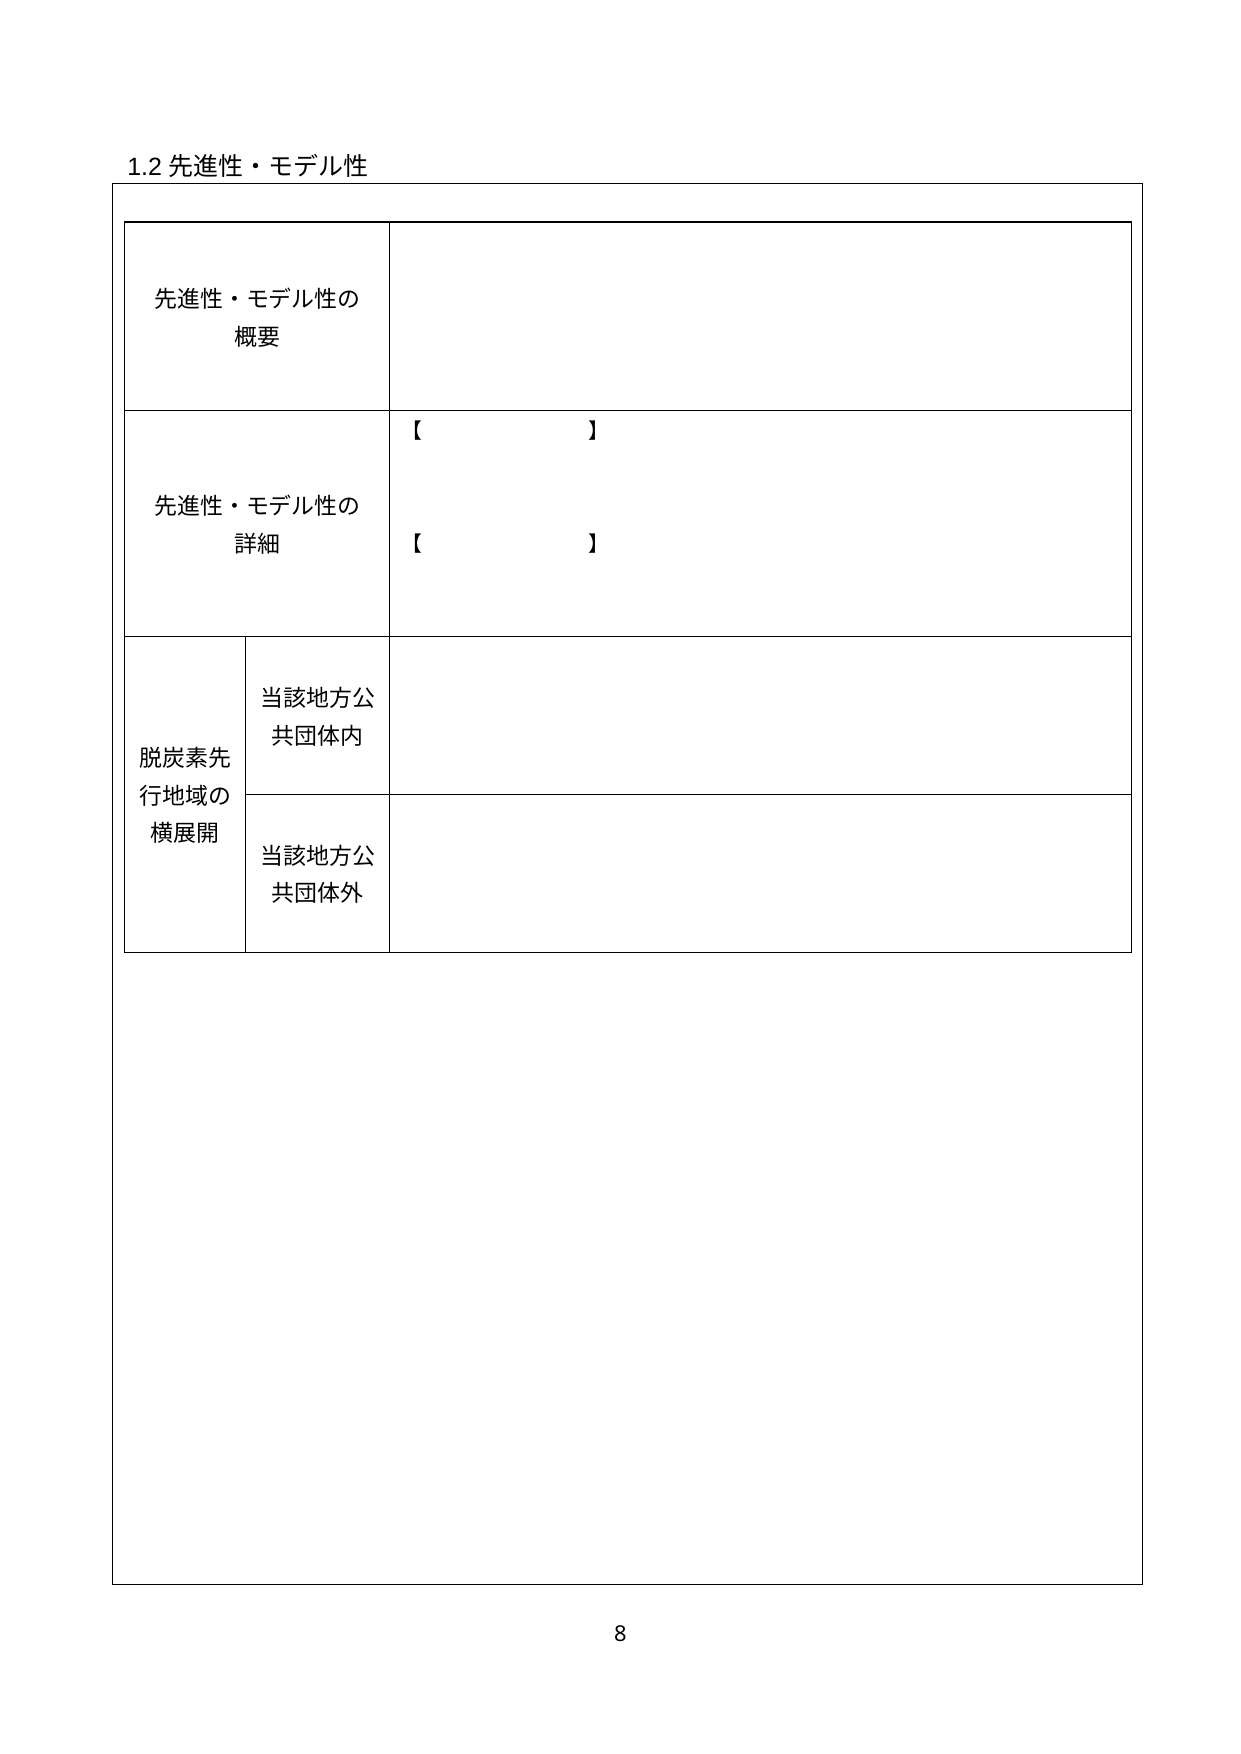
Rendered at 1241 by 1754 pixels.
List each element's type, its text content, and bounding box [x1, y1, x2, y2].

table_header [113, 184, 1142, 1584]
subtitle 1.2 先進性・モデル性 [112, 145, 1128, 183]
